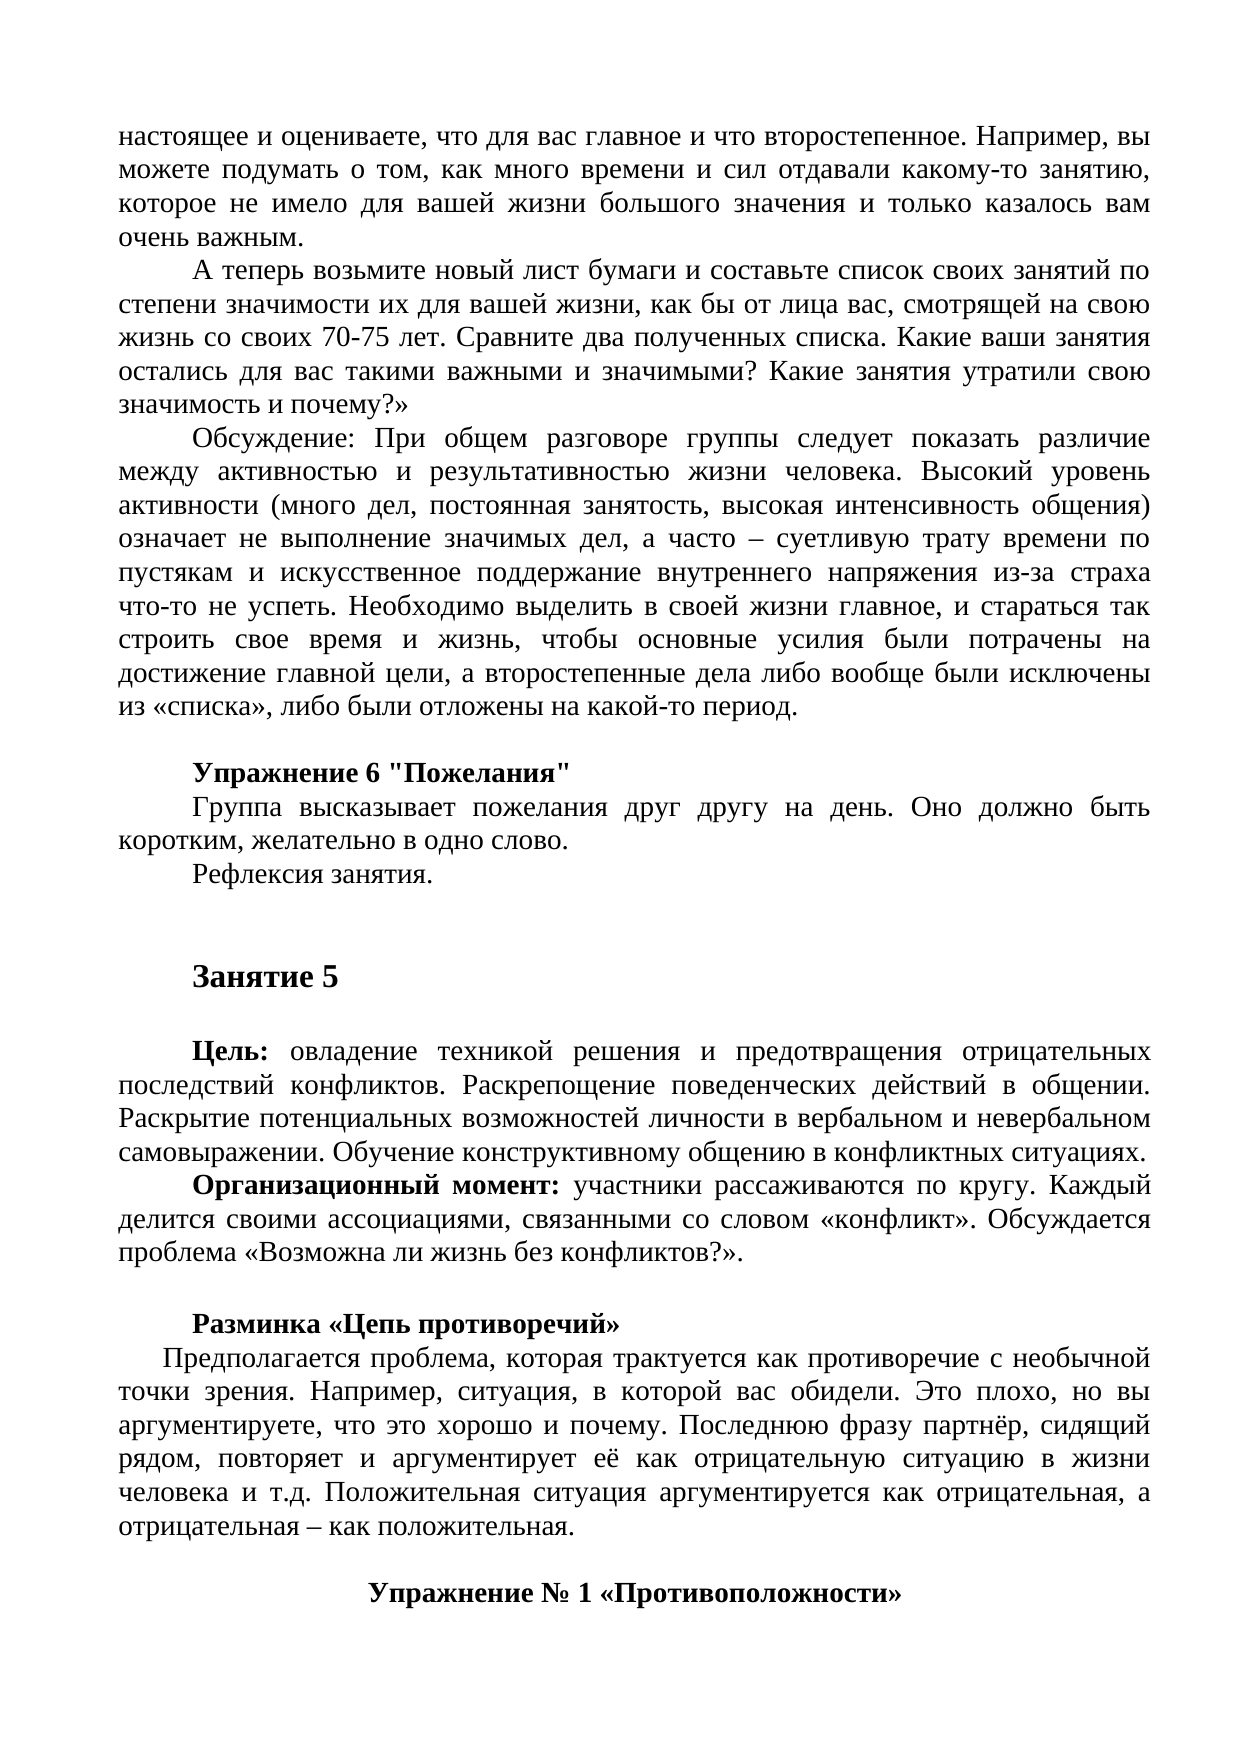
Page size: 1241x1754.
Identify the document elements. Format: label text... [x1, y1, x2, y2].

text Упражнение 6 "Пожелания" [118, 755, 1152, 789]
text Группа высказывает пожелания друг другу на день. Оно должно быть коротким, желательно в одно слово. [118, 789, 1152, 856]
text Упражнение № 1 «Противоположности» [118, 1575, 1152, 1608]
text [118, 118, 1152, 252]
text Занятие 5 [118, 957, 1152, 995]
text Рефлексия занятия. [118, 856, 1152, 889]
text А теперь возьмите новый лист бумаги и составьте список своих занятий по степени значимости их для вашей жизни, как бы от лица вас, смотрящей на свою жизнь со своих 70-75 лет. Сравните два полученных списка. Какие ваши занятия остались для вас такими важными и значимыми? Какие занятия утратили свою значимость и почему?» [118, 252, 1152, 420]
text Цель: овладение техникой решения и предотвращения отрицательных последствий конфликтов. Раскрепощение поведенческих действий в общении. Раскрытие потенциальных возможностей личности в вербальном и невербальном самовыражении. Обучение конструктивному общению в конфликтных ситуациях. [118, 1033, 1152, 1167]
text Предполагается проблема, которая трактуется как противоречие с необычной точки зрения. Например, ситуация, в которой вас обидели. Это плохо, но вы аргументируете, что это хорошо и почему. Последнюю фразу партнёр, сидящий рядом, повторяет и аргументирует её как отрицательную ситуацию в жизни человека и т.д. Положительная ситуация аргументируется как отрицательная, а отрицательная – как положительная. [118, 1340, 1152, 1541]
text Разминка «Цепь противоречий» [118, 1306, 1152, 1340]
text Организационный момент: участники рассаживаются по кругу. Каждый делится своими ассоциациями, связанными со словом «конфликт». Обсуждается проблема «Возможна ли жизнь без конфликтов?». [118, 1167, 1152, 1268]
text Обсуждение: При общем разговоре группы следует показать различие между активностью и результативностью жизни человека. Высокий уровень активности (много дел, постоянная занятость, высокая интенсивность общения) означает не выполнение значимых дел, а часто – суетливую трату времени по пустякам и искусственное поддержание внутреннего напряжения из-за страха что-то не успеть. Необходимо выделить в своей жизни главное, и стараться так строить свое время и жизнь, чтобы основные усилия были потрачены на достижение главной цели, а второстепенные дела либо вообще были исключены из «списка», либо были отложены на какой-то период. [118, 420, 1152, 722]
